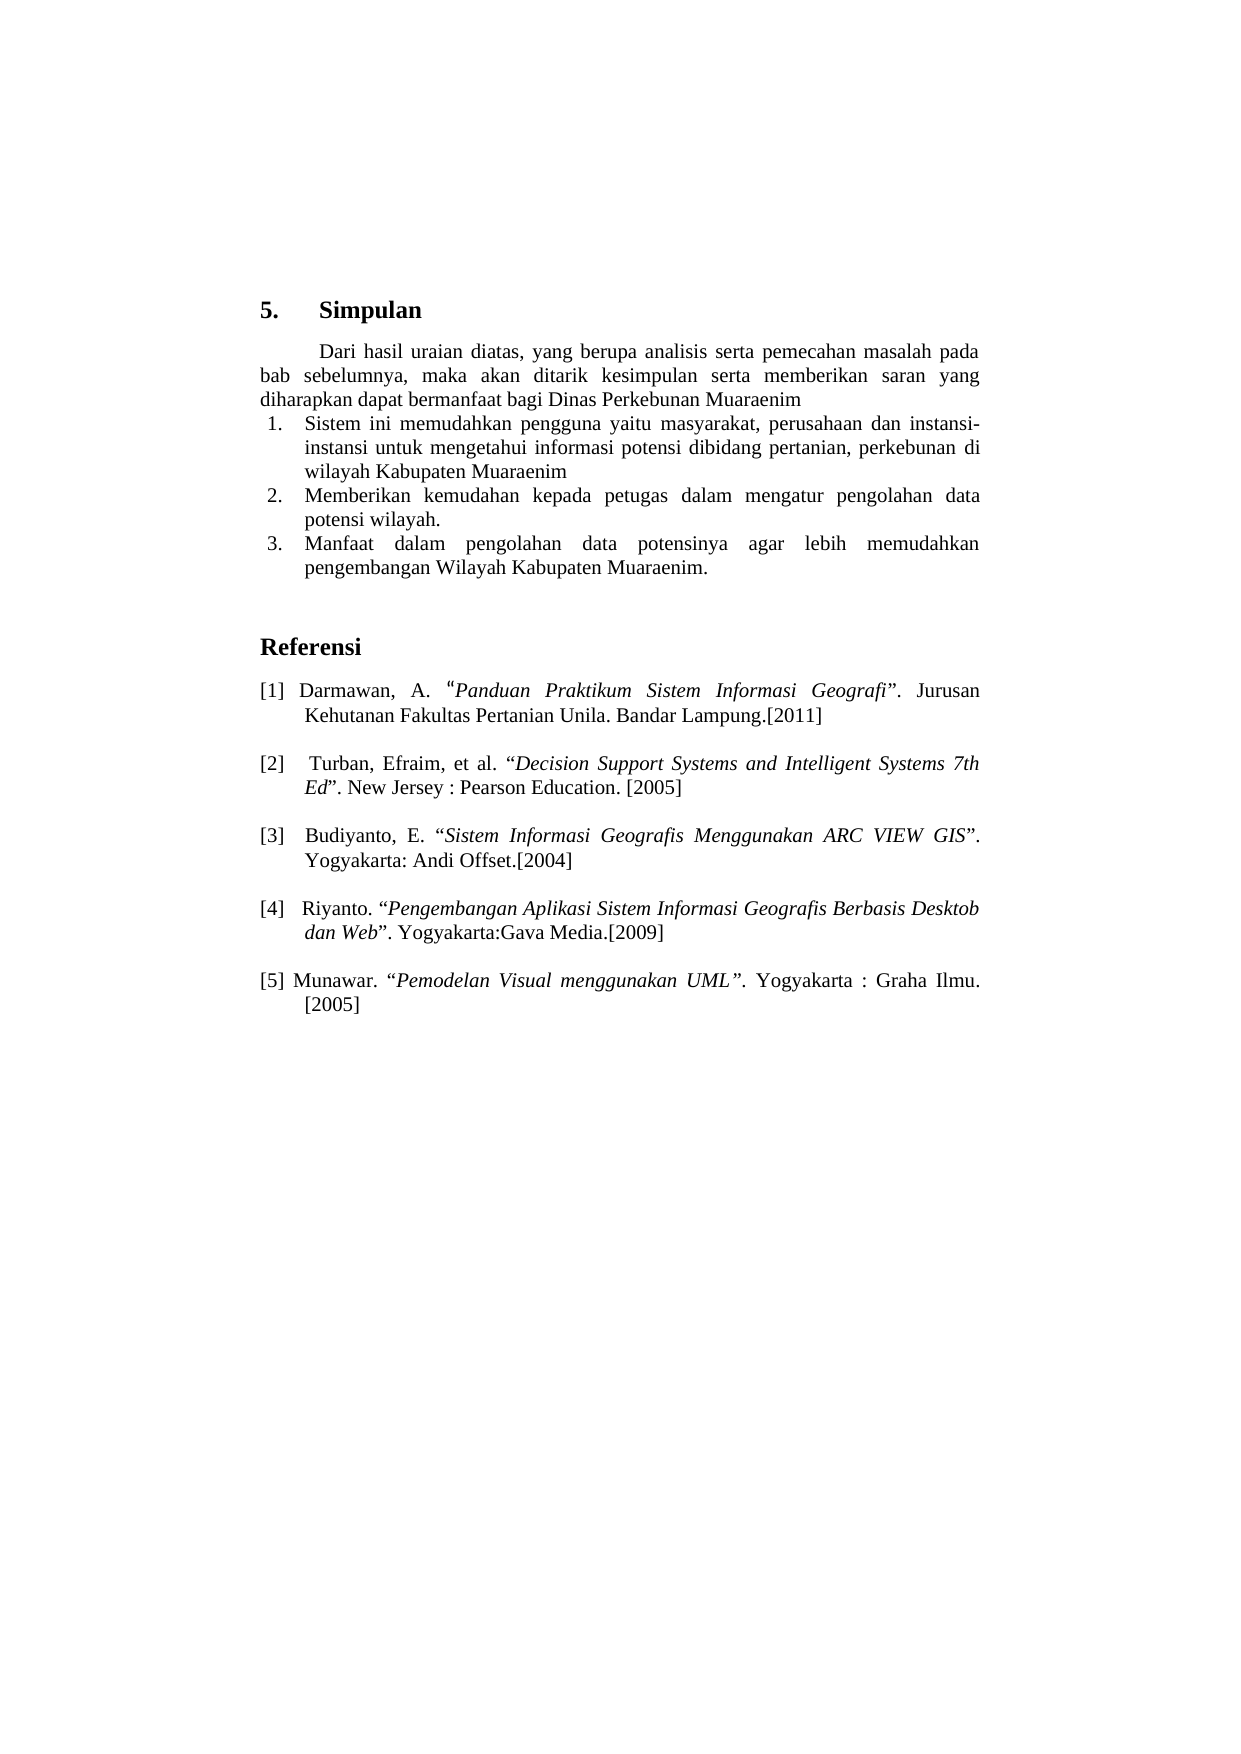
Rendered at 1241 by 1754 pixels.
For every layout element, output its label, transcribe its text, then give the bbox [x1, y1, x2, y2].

list Sistem ini memudahkan pengguna yaitu masyarakat, perusahaan dan instansi-instansi untuk mengetahui informasi potensi dibidang pertanian, perkebunan di wilayah Kabupaten Muaraenim [267, 411, 980, 483]
list Manfaat dalam pengolahan data potensinya agar lebih memudahkan pengembangan Wilayah Kabupaten Muaraenim. [267, 531, 980, 579]
text Referensi [260, 632, 980, 661]
list [2] Turban, Efraim, et al. “Decision Support Systems and Intelligent Systems 7th Ed”. New Jersey : Pearson Education. [2005] [260, 751, 980, 799]
list [4] Riyanto. “Pengembangan Aplikasi Sistem Informasi Geografis Berbasis Desktob dan Web”. Yogyakarta:Gava Media.[2009] [260, 896, 980, 944]
list [5] Munawar. “Pemodelan Visual menggunakan UML”. Yogyakarta : Graha Ilmu.[2005] [260, 968, 980, 1016]
list Memberikan kemudahan kepada petugas dalam mengatur pengolahan data potensi wilayah. [267, 483, 980, 531]
list [3] Budiyanto, E. “Sistem Informasi Geografis Menggunakan ARC VIEW GIS”. Yogyakarta: Andi Offset.[2004] [260, 823, 980, 872]
list [1] Darmawan, A. “Panduan Praktikum Sistem Informasi Geografi”. Jurusan Kehutanan Fakultas Pertanian Unila. Bandar Lampung.[2011] [260, 675, 980, 727]
text Dari hasil uraian diatas, yang berupa analisis serta pemecahan masalah pada bab sebelumnya, maka akan ditarik kesimpulan serta memberikan saran yang diharapkan dapat bermanfaat bagi Dinas Perkebunan Muaraenim [260, 338, 980, 411]
list Simpulan [260, 295, 980, 324]
